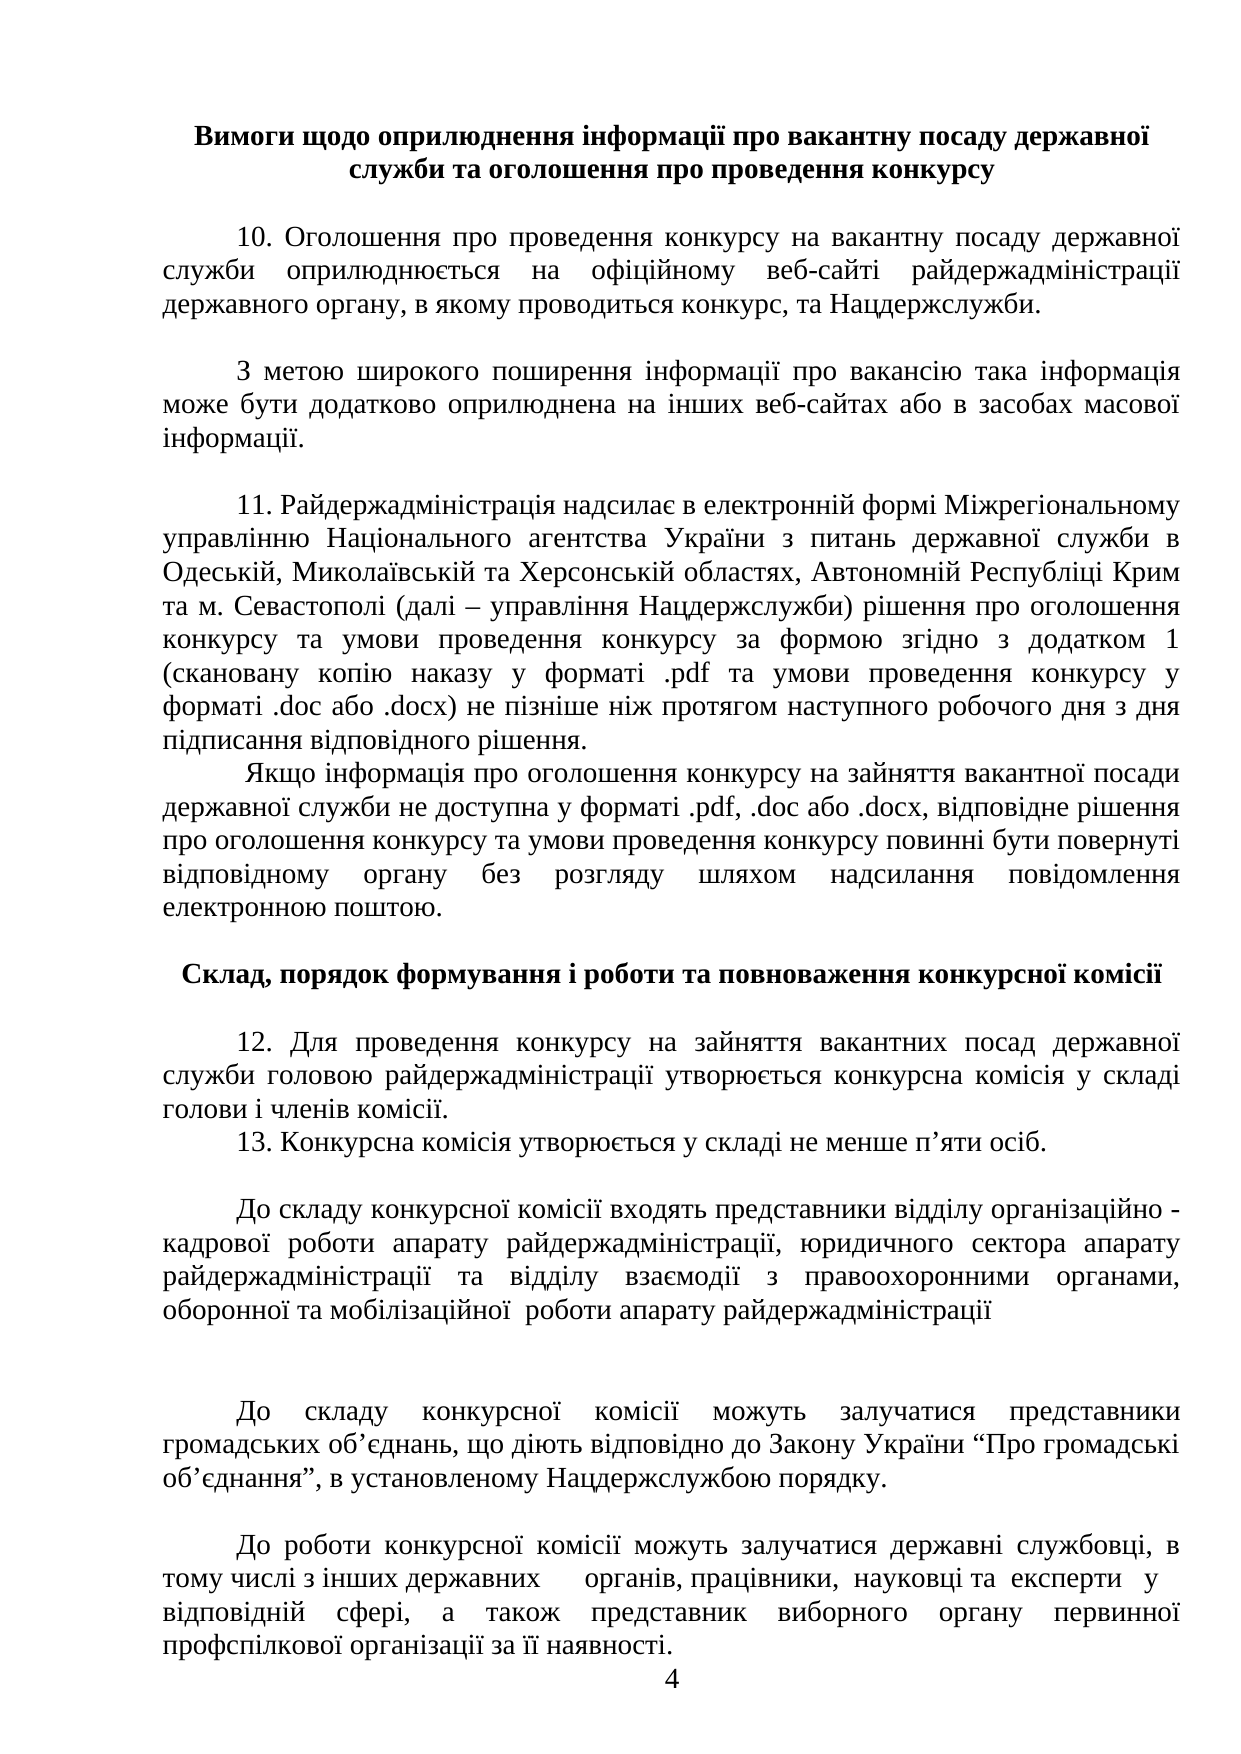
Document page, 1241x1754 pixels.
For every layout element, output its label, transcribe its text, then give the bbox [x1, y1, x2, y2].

text 10. Оголошення про проведення конкурсу на вакантну посаду державної служби оприлюднюється на офіційному веб-сайті райдержадміністрації державного органу, в якому проводиться конкурс, та Нацдержслужби. [162, 219, 1181, 319]
text Вимоги щодо оприлюднення інформації про вакантну посаду державної служби та оголошення про проведення конкурсу [162, 118, 1181, 185]
text 12. Для проведення конкурсу на зайняття вакантних посад державної служби головою райдержадміністрації утворюється конкурсна комісія у складі голови і членів комісії. [162, 1024, 1181, 1124]
text До роботи конкурсної комісії можуть залучатися державні службовці, в тому числі з інших державних органів, працівники, науковці та експерти у [162, 1527, 1181, 1594]
text Якщо інформація про оголошення конкурсу на зайняття вакантної посади державної служби не доступна у форматі .pdf, .doc або .docx, відповідне рішення про оголошення конкурсу та умови проведення конкурсу повинні бути повернуті відповідному органу без розгляду шляхом надсилання повідомлення електронною поштою. [162, 755, 1181, 923]
text 11. Райдержадміністрація надсилає в електронній формі Міжрегіональному управлінню Національного агентства України з питань державної служби в Одеській, Миколаївській та Херсонській областях, Автономній Республіці Крим та м. Севастополі (далі – управління Нацдержслужби) рішення про оголошення конкурсу та умови проведення конкурсу за формою згідно з додатком 1 (скановану копію наказу у форматі .pdf та умови проведення конкурсу у форматі .doc або .docx) не пізніше ніж протягом наступного робочого дня з дня підписання відповідного рішення. [162, 487, 1181, 755]
text До складу конкурсної комісії можуть залучатися представники громадських об’єднань, що діють відповідно до Закону України “Про громадські об’єднання”, в установленому Нацдержслужбою порядку. [162, 1393, 1181, 1493]
text 13. Конкурсна комісія утворюється у складі не менше п’яти осіб. [162, 1124, 1181, 1158]
text 4 [162, 1661, 1181, 1694]
text відповідній сфері, а також представник виборного органу первинної профспілкової організації за її наявності. [162, 1594, 1181, 1661]
text Склад, порядок формування і роботи та повноваження конкурсної комісії [162, 957, 1181, 990]
text До складу конкурсної комісії входять представники відділу організаційно - кадрової роботи апарату райдержадміністрації, юридичного сектора апарату райдержадміністрації та відділу взаємодії з правоохоронними органами, оборонної та мобілізаційної роботи апарату райдержадміністрації [162, 1191, 1181, 1326]
text З метою широкого поширення інформації про вакансію така інформація може бути додатково оприлюднена на інших веб-сайтах або в засобах масової інформації. [162, 353, 1181, 453]
